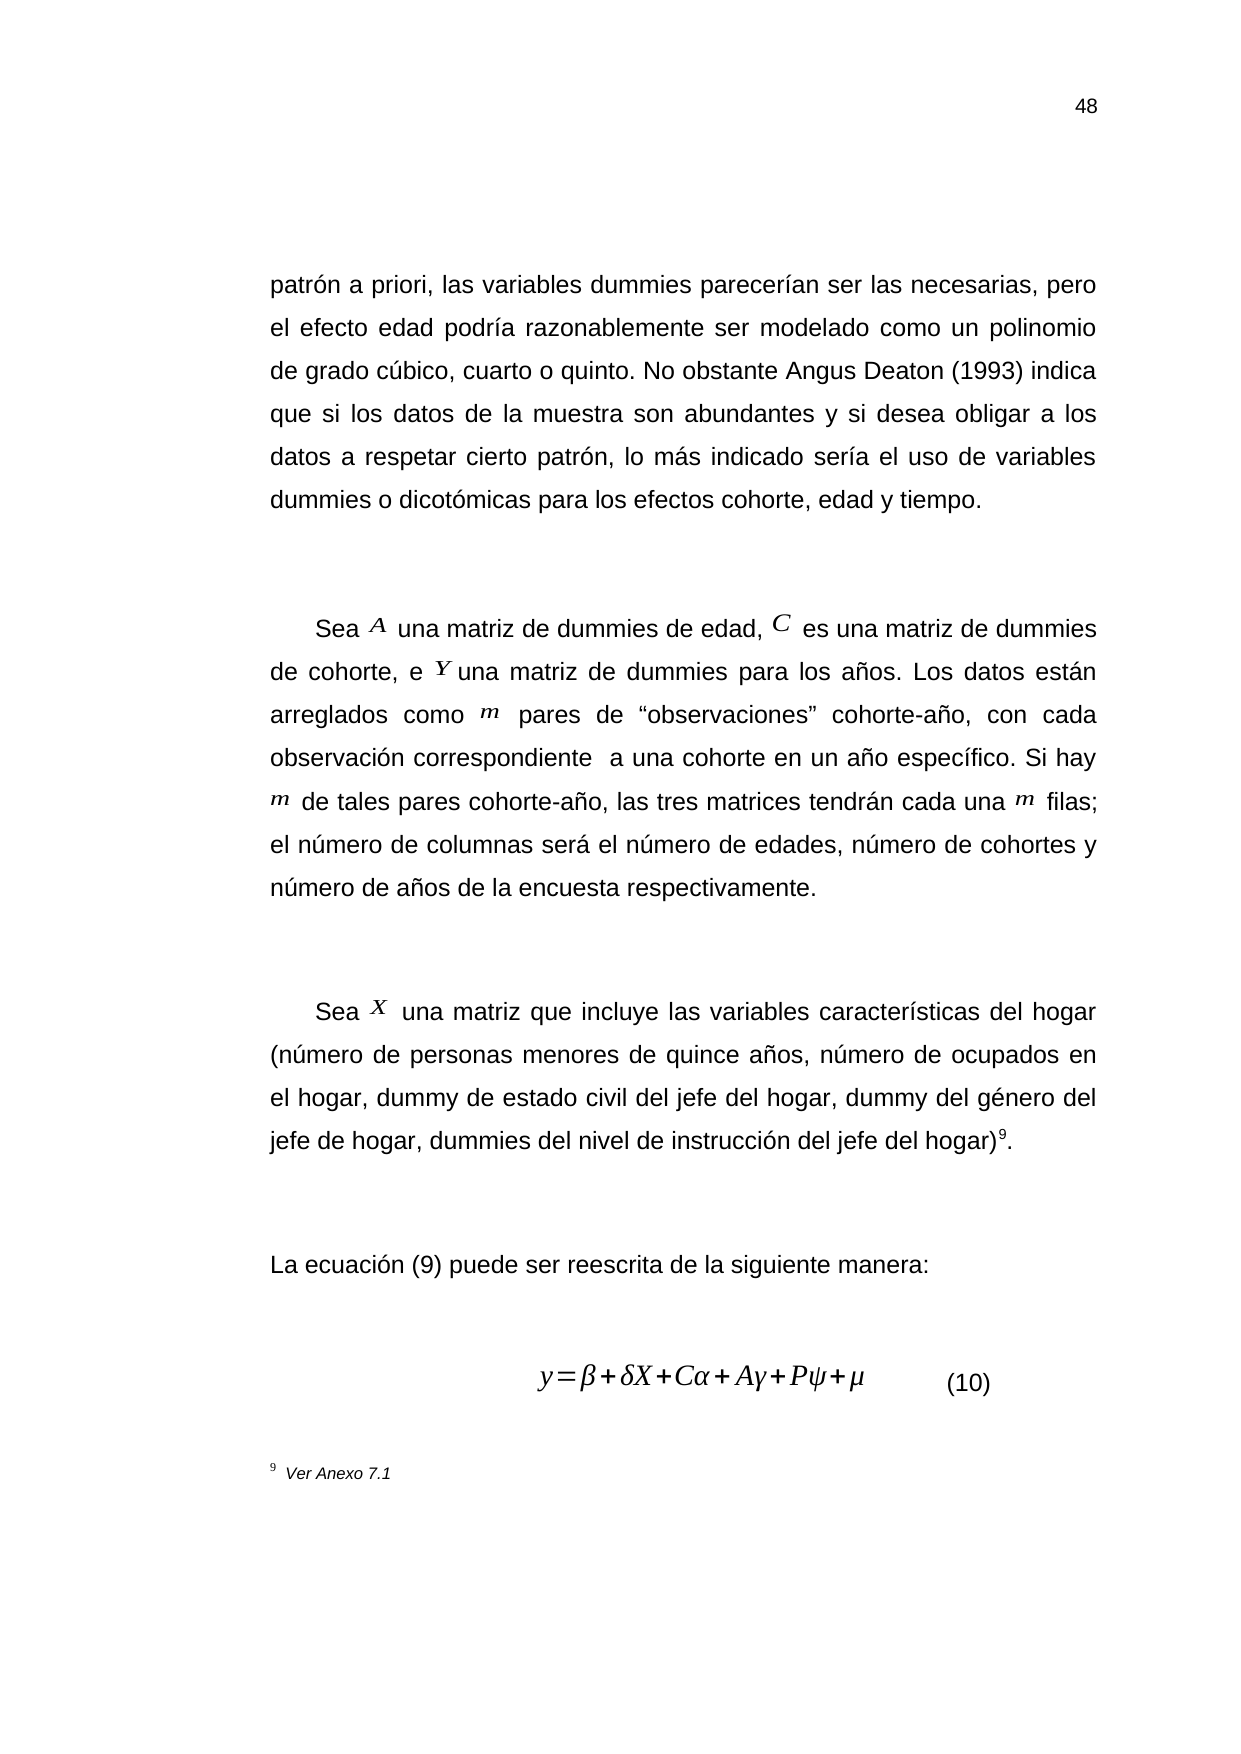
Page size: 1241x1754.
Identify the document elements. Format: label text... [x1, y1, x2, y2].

text Sea una matriz de dummies de edad, es una matriz de dummies de cohorte, e una matriz de dummies para los años. Los datos están arreglados como pares de “observaciones” cohorte-año, con cada observación correspondiente a una cohorte en un año específico. Si hay de tales pares cohorte-año, las tres matrices tendrán cada una filas; el número de columnas será el número de edades, número de cohortes y número de años de la encuesta respectivamente. [270, 609, 1098, 901]
text La ecuación (9) puede ser reescrita de la siguiente manera: [270, 1249, 1098, 1278]
text (10) [491, 1359, 1098, 1397]
text Sea una matriz que incluye las variables características del hogar (número de personas menores de quince años, número de ocupados en el hogar, dummy de estado civil del jefe del hogar, dummy del género del jefe de hogar, dummies del nivel de instrucción del jefe del hogar). [270, 996, 1098, 1154]
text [270, 270, 1098, 514]
